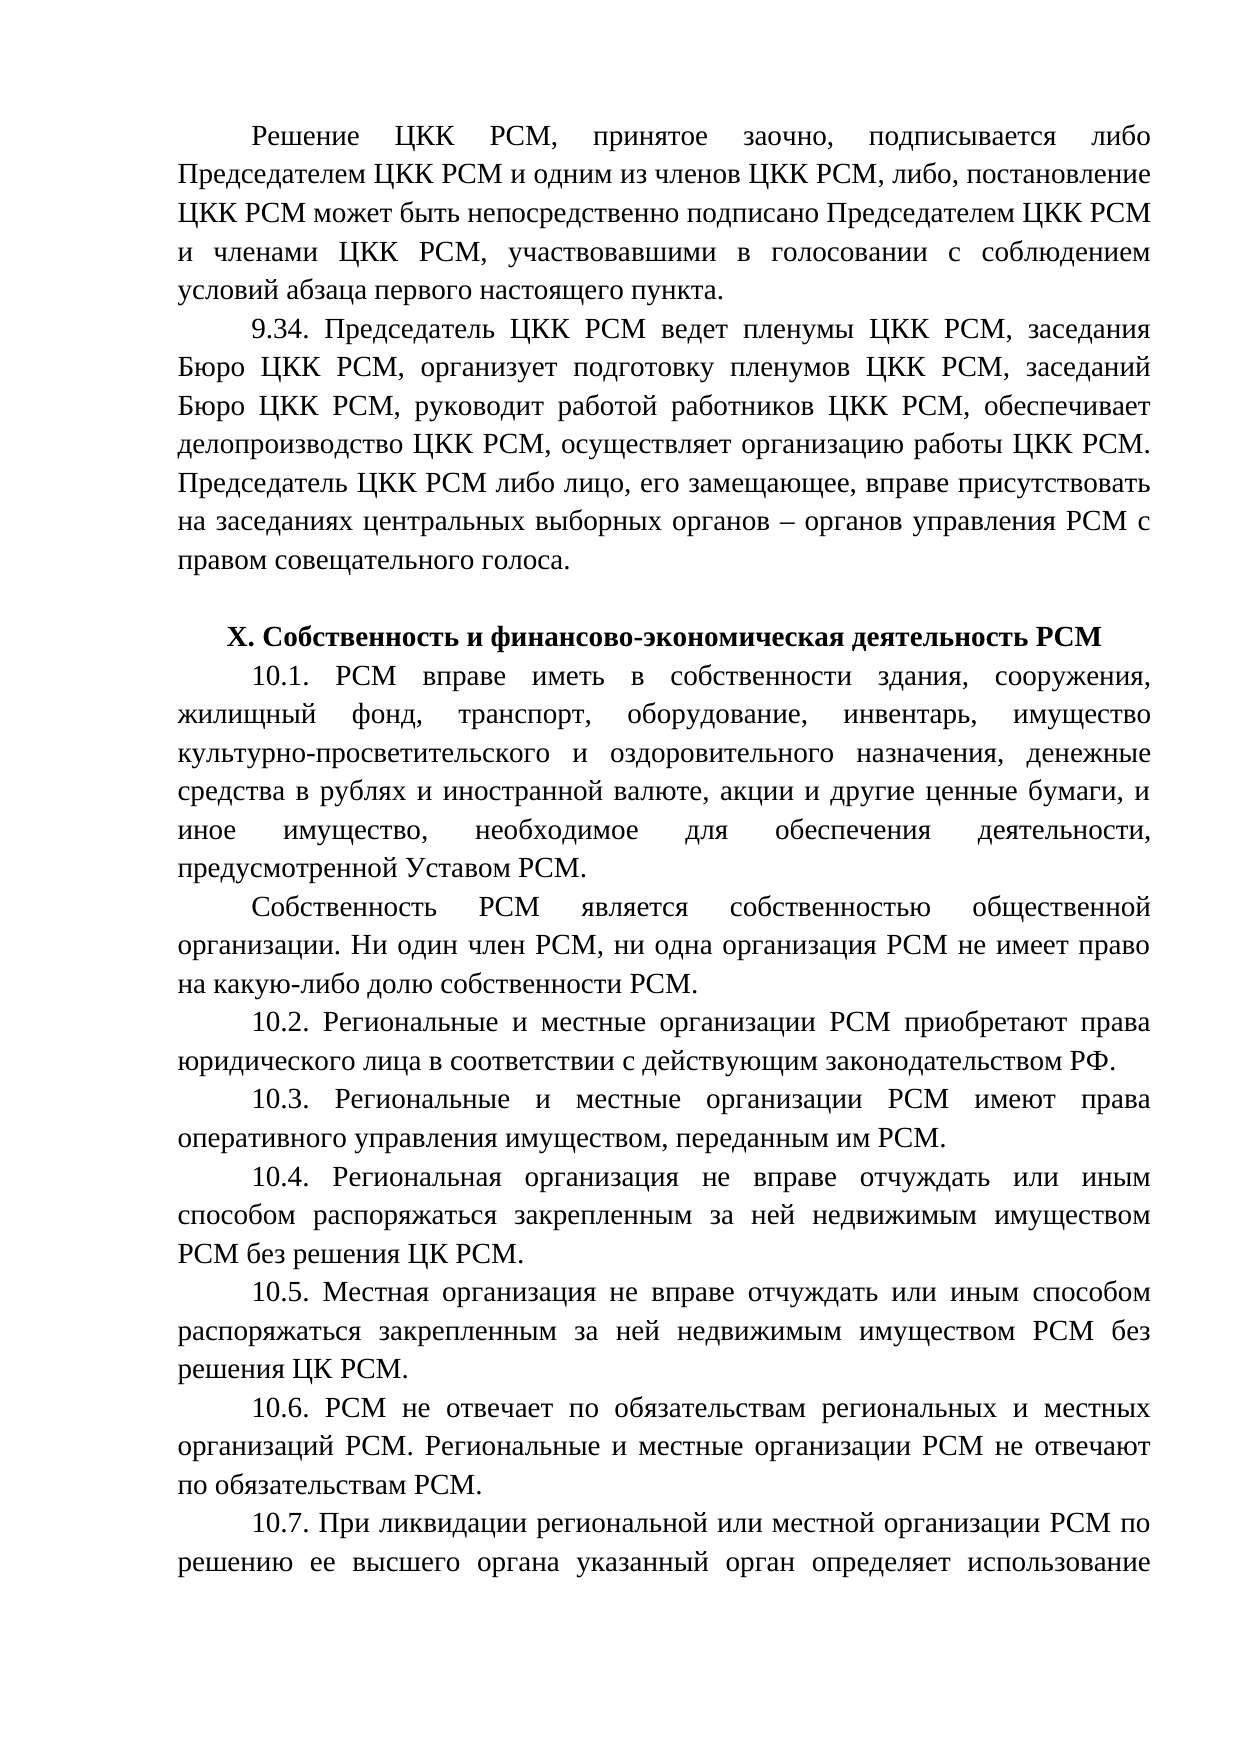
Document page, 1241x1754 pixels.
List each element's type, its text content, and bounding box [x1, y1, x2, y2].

text 10.4. Региональная организация не вправе отчуждать или иным способом распоряжаться закрепленным за ней недвижимым имуществом РСМ без решения ЦК РСМ. [177, 1159, 1152, 1269]
text 9.34. Председатель ЦКК РСМ ведет пленумы ЦКК РСМ, заседания Бюро ЦКК РСМ, организует подготовку пленумов ЦКК РСМ, заседаний Бюро ЦКК РСМ, руководит работой работников ЦКК РСМ, обеспечивает делопроизводство ЦКК РСМ, осуществляет организацию работы ЦКК РСМ. Председатель ЦКК РСМ либо лицо, его замещающее, вправе присутствовать на заседаниях центральных выборных органов – органов управления РСМ с правом совещательного голоса. [177, 311, 1152, 576]
text 10.6. РСМ не отвечает по обязательствам региональных и местных организаций РСМ. Региональные и местные организации РСМ не отвечают по обязательствам РСМ. [177, 1390, 1152, 1501]
text 10.1. РСМ вправе иметь в собственности здания, сооружения, жилищный фонд, транспорт, оборудование, инвентарь, имущество культурно-просветительского и оздоровительного назначения, денежные средства в рублях и иностранной валюте, акции и другие ценные бумаги, и иное имущество, необходимое для обеспечения деятельности, предусмотренной Уставом РСМ. [177, 658, 1152, 884]
text 10.2. Региональные и местные организации РСМ приобретают права юридического лица в соответствии с действующим законодательством РФ. [177, 1004, 1152, 1077]
text Собственность РСМ является собственностью общественной организации. Ни один член РСМ, ни одна организация РСМ не имеет право на какую-либо долю собственности РСМ. [177, 889, 1152, 999]
text 10.5. Местная организация не вправе отчуждать или иным способом распоряжаться закрепленным за ней недвижимым имуществом РСМ без решения ЦК РСМ. [177, 1274, 1152, 1385]
text 10.3. Региональные и местные организации РСМ имеют права оперативного управления имуществом, переданным им РСМ. [177, 1082, 1152, 1154]
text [177, 1506, 1152, 1578]
text X. Собственность и финансово-экономическая деятельность РСМ [177, 619, 1152, 653]
text Решение ЦКК РСМ, принятое заочно, подписывается либо Председателем ЦКК РСМ и одним из членов ЦКК РСМ, либо, постановление ЦКК РСМ может быть непосредственно подписано Председателем ЦКК РСМ и членами ЦКК РСМ, участвовавшими в голосовании с соблюдением условий абзаца первого настоящего пункта. [177, 118, 1152, 306]
